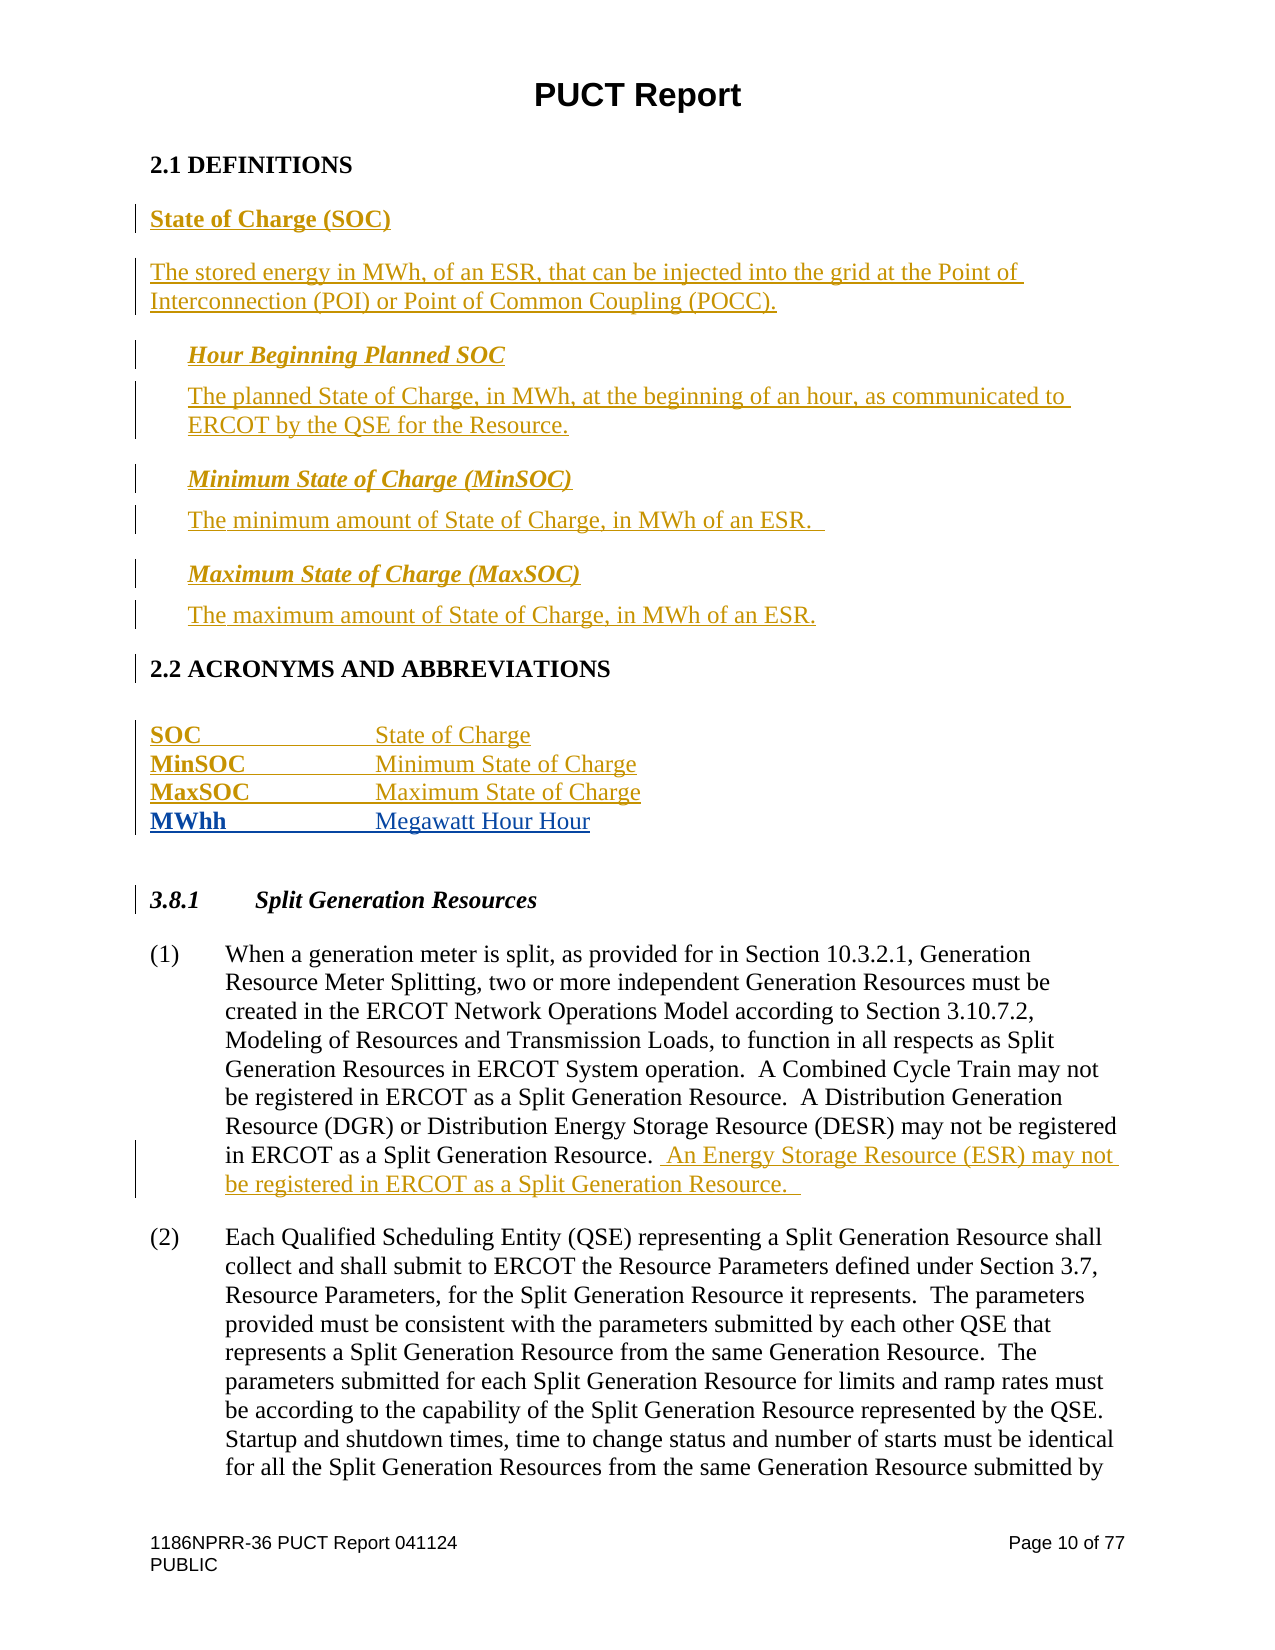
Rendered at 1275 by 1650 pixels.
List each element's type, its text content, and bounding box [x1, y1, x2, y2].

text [150, 1222, 1125, 1481]
subtitle 2.1 DEFINITIONS [150, 150, 1125, 179]
text 3.8.1 Split Generation Resources [150, 885, 1125, 914]
subtitle 2.2 ACRONYMS AND ABBREVIATIONS [150, 654, 1125, 682]
text (1) When a generation meter is split, as provided for in Section 10.3.2.1, Generation Resource Meter Splitting, two or more independent Generation Resources must be created in the ERCOT Network Operations Model according to Section 3.10.7.2, Modeling of Resources and Transmission Loads, to function in all respects as Split Generation Resources in ERCOT System operation. A Combined Cycle Train may not be registered in ERCOT as a Split Generation Resource. A Distribution Generation Resource (DGR) or Distribution Energy Storage Resource (DESR) may not be registered in ERCOT as a Split Generation Resource. [150, 939, 1125, 1197]
